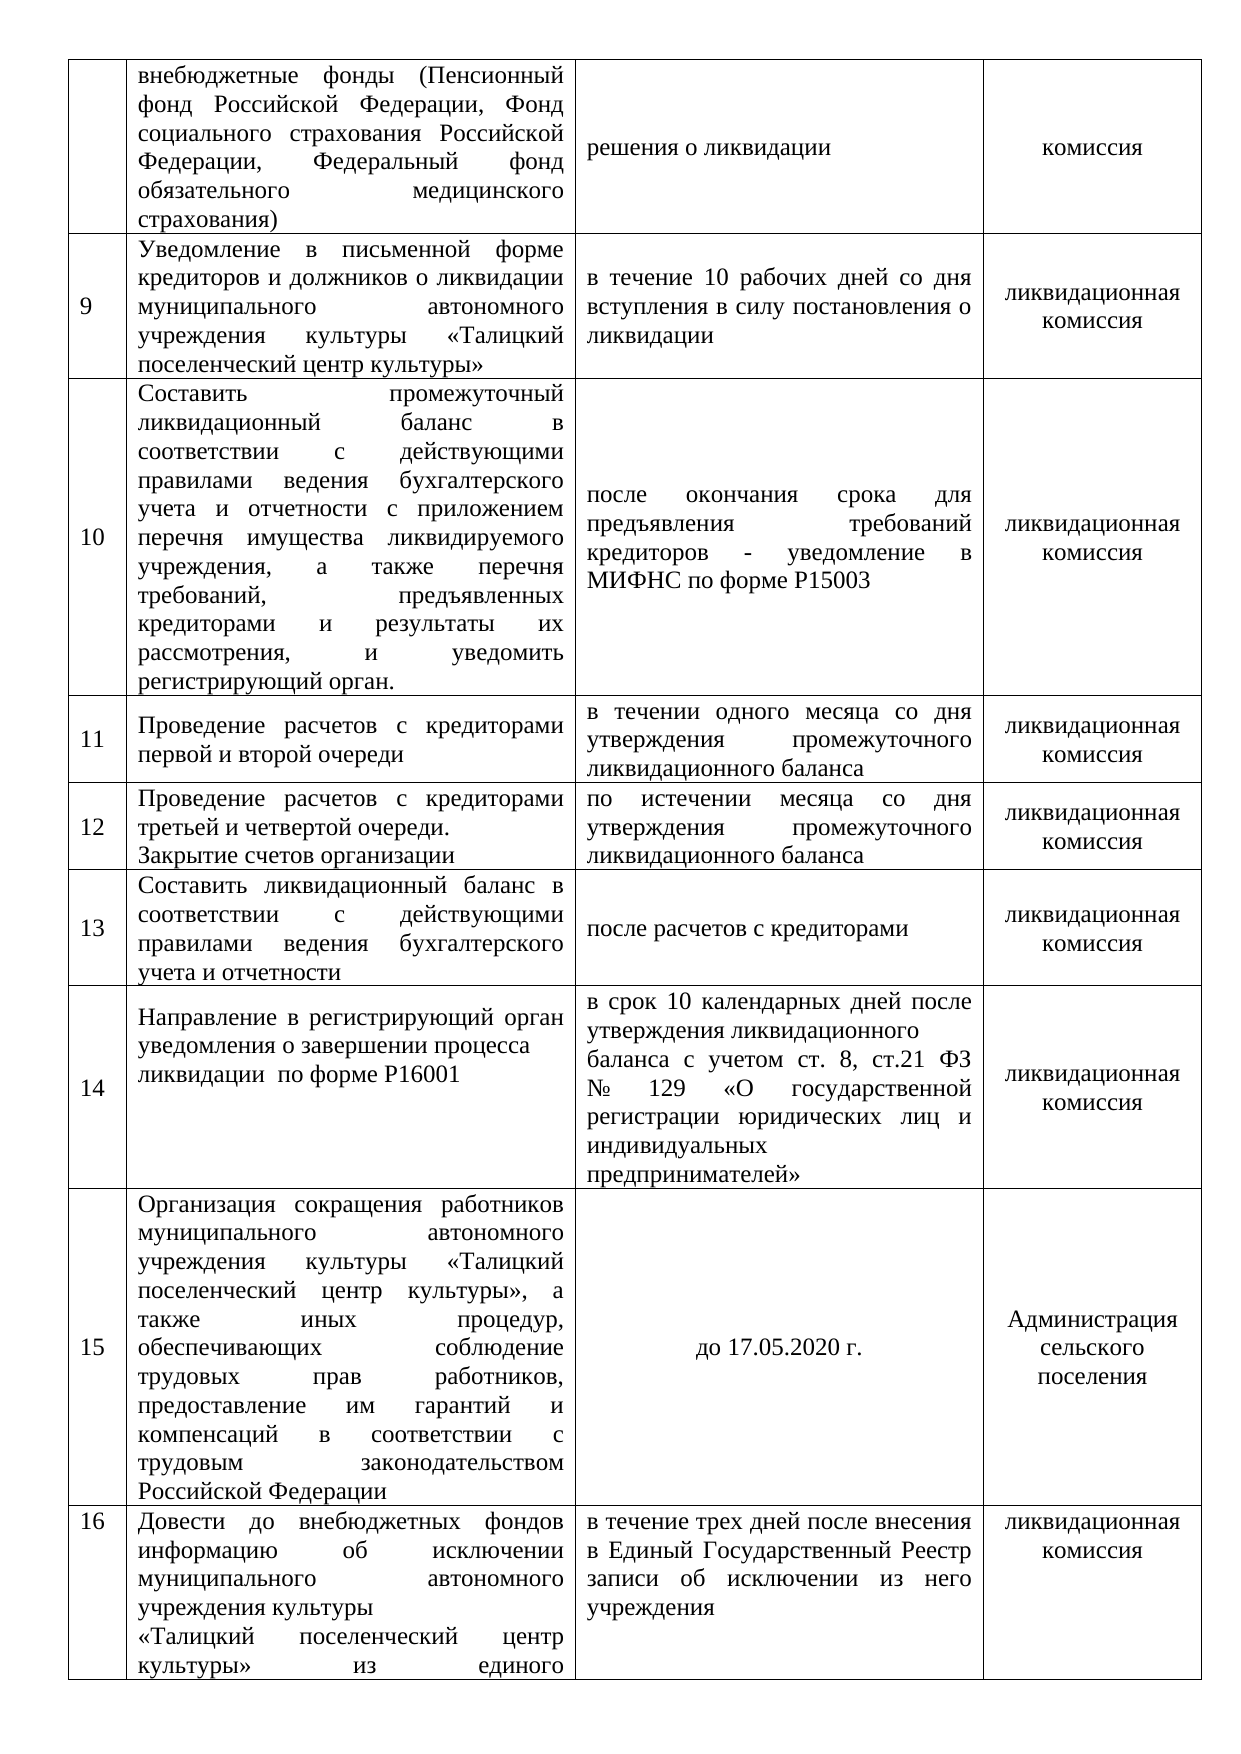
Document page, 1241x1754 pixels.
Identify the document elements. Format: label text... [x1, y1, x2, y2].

table_cell после расчетов с кредиторами [576, 870, 983, 985]
table_cell Уведомление в письменной форме кредиторов и должников о ликвидации муниципального автономного учреждения культуры «Талицкий поселенческий центр культуры» [127, 234, 575, 377]
table_cell в течении одного месяца со дня утверждения промежуточного ликвидационного баланса [576, 696, 983, 782]
table_cell Организация сокращения работников муниципального автономного учреждения культуры «Талицкий поселенческий центр культуры», а также иных процедур, обеспечивающих соблюдение трудовых прав работников, предоставление им гарантий и компенсаций в соответствии с трудовым законодательством Российской Федерации [127, 1189, 575, 1505]
table_cell 8 [69, 60, 126, 233]
table_cell 15 [69, 1189, 126, 1505]
table_cell 12 [69, 783, 126, 869]
table_cell 16 [69, 1506, 126, 1678]
table_cell 10 [69, 379, 126, 695]
table_cell после окончания срока для предъявления требований кредиторов - уведомление в МИФНС по форме Р15003 [576, 379, 983, 695]
table_cell ликвидационная комиссия [984, 870, 1201, 985]
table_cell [576, 60, 983, 233]
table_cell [576, 1506, 983, 1678]
table_cell ликвидационная комиссия [984, 379, 1201, 695]
table_cell Проведение расчетов с кредиторами третьей и четвертой очереди. Закрытие счетов организации [127, 783, 575, 869]
table_cell ликвидационная комиссия [984, 986, 1201, 1188]
table_cell по истечении месяца со дня утверждения промежуточного ликвидационного баланса [576, 783, 983, 869]
table_cell в срок 10 календарных дней после утверждения ликвидационного баланса с учетом ст. 8, ст.21 ФЗ № 129 «О государственной регистрации юридических лиц и индивидуальных предпринимателей» [576, 986, 983, 1188]
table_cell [984, 60, 1201, 233]
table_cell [127, 1506, 575, 1678]
table_cell Администрация сельского поселения [984, 1189, 1201, 1505]
table_cell 9 [69, 234, 126, 377]
table_cell 13 [69, 870, 126, 985]
table_cell до 17.05.2020 г. [576, 1189, 983, 1505]
table_cell ликвидационная комиссия [984, 234, 1201, 377]
table_cell ликвидационная комиссия [984, 696, 1201, 782]
table_cell Направление в регистрирующий орган уведомления о завершении процесса ликвидации по форме Р16001 [127, 986, 575, 1188]
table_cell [984, 1506, 1201, 1678]
table_cell Проведение расчетов с кредиторами первой и второй очереди [127, 696, 575, 782]
table_cell ликвидационная комиссия [984, 783, 1201, 869]
table_cell 11 [69, 696, 126, 782]
table_cell в течение 10 рабочих дней со дня вступления в силу постановления о ликвидации [576, 234, 983, 377]
table_cell Составить ликвидационный баланс в соответствии с действующими правилами ведения бухгалтерского учета и отчетности [127, 870, 575, 985]
table_cell 14 [69, 986, 126, 1188]
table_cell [127, 60, 575, 233]
table_cell Составить промежуточный ликвидационный баланс в соответствии с действующими правилами ведения бухгалтерского учета и отчетности с приложением перечня имущества ликвидируемого учреждения, а также перечня требований, предъявленных кредиторами и результаты их рассмотрения, и уведомить регистрирующий орган. [127, 379, 575, 695]
